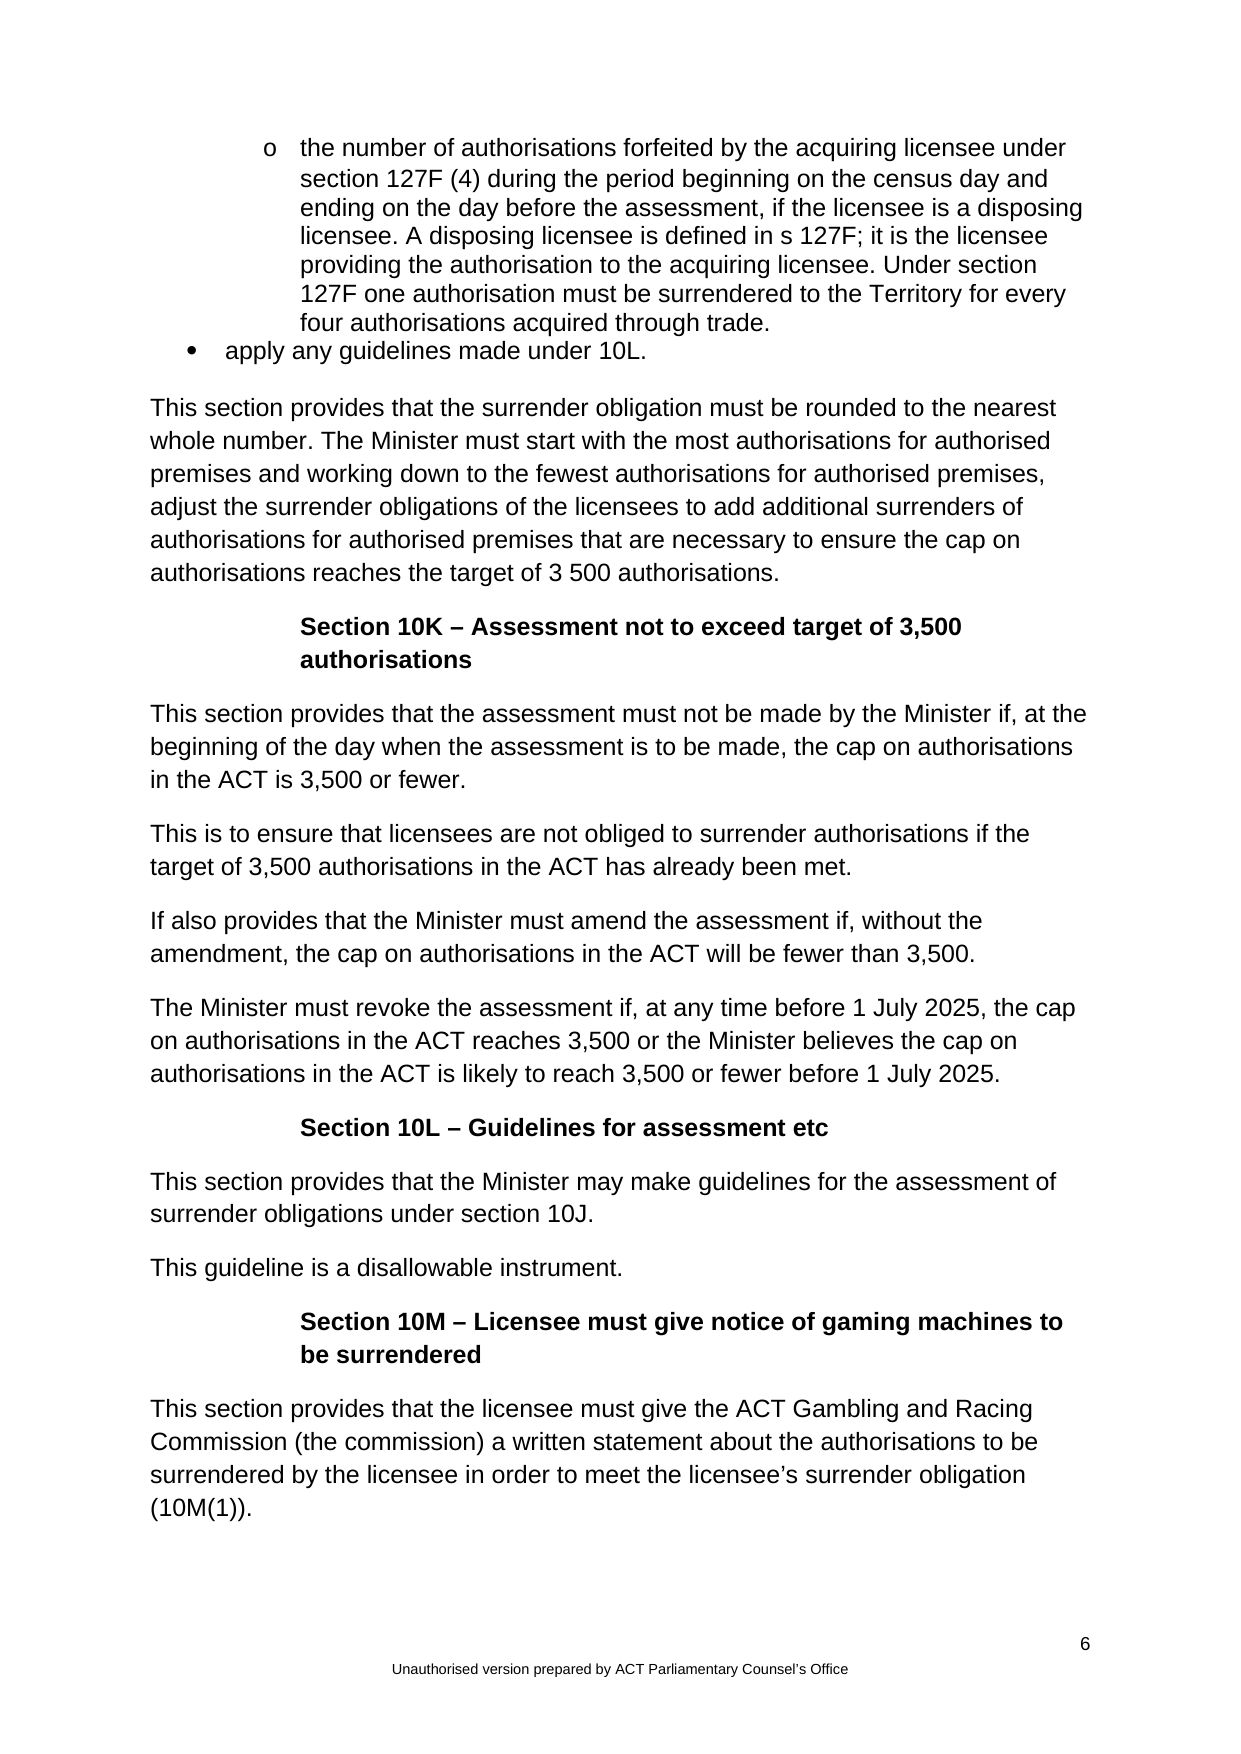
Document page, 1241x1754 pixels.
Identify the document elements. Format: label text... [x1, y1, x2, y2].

text The Minister must revoke the assessment if, at any time before 1 July 2025, the cap on authorisations in the ACT reaches 3,500 or the Minister believes the cap on authorisations in the ACT is likely to reach 3,500 or fewer before 1 July 2025. [150, 993, 1090, 1087]
text This section provides that the Minister may make guidelines for the assessment of surrender obligations under section 10J. [150, 1166, 1090, 1228]
text This section provides that the surrender obligation must be rounded to the nearest whole number. The Minister must start with the most authorisations for authorised premises and working down to the fewest authorisations for authorised premises, adjust the surrender obligations of the licensees to add additional surrenders of authorisations for authorised premises that are necessary to ensure the cap on authorisations reaches the target of 3 500 authorisations. [150, 393, 1090, 587]
text This is to ensure that licensees are not obliged to surrender authorisations if the target of 3,500 authorisations in the ACT has already been met. [150, 819, 1090, 881]
text Section 10L – Guidelines for assessment etc [225, 1113, 1090, 1141]
text This guideline is a disallowable instrument. [150, 1253, 1090, 1282]
text Section 10K – Assessment not to exceed target of 3,500 authorisations [300, 612, 1090, 674]
list the number of authorisations forfeited by the acquiring licensee under section 127F (4) during the period beginning on the census day and ending on the day before the assessment, if the licensee is a disposing licensee. A disposing licensee is defined in s 127F; it is the licensee providing the authorisation to the acquiring licensee. Under section 127F one authorisation must be surrendered to the Territory for every four authorisations acquired through trade. [262, 133, 1090, 336]
text If also provides that the Minister must amend the assessment if, without the amendment, the cap on authorisations in the ACT will be fewer than 3,500. [150, 906, 1090, 968]
list apply any guidelines made under 10L. [187, 336, 1090, 393]
text Section 10M – Licensee must give notice of gaming machines to be surrendered [300, 1307, 1090, 1369]
text This section provides that the licensee must give the ACT Gambling and Racing Commission (the commission) a written statement about the authorisations to be surrendered by the licensee in order to meet the licensee’s surrender obligation (10M(1)). [150, 1394, 1090, 1522]
text This section provides that the assessment must not be made by the Minister if, at the beginning of the day when the assessment is to be made, the cap on authorisations in the ACT is 3,500 or fewer. [150, 699, 1090, 794]
